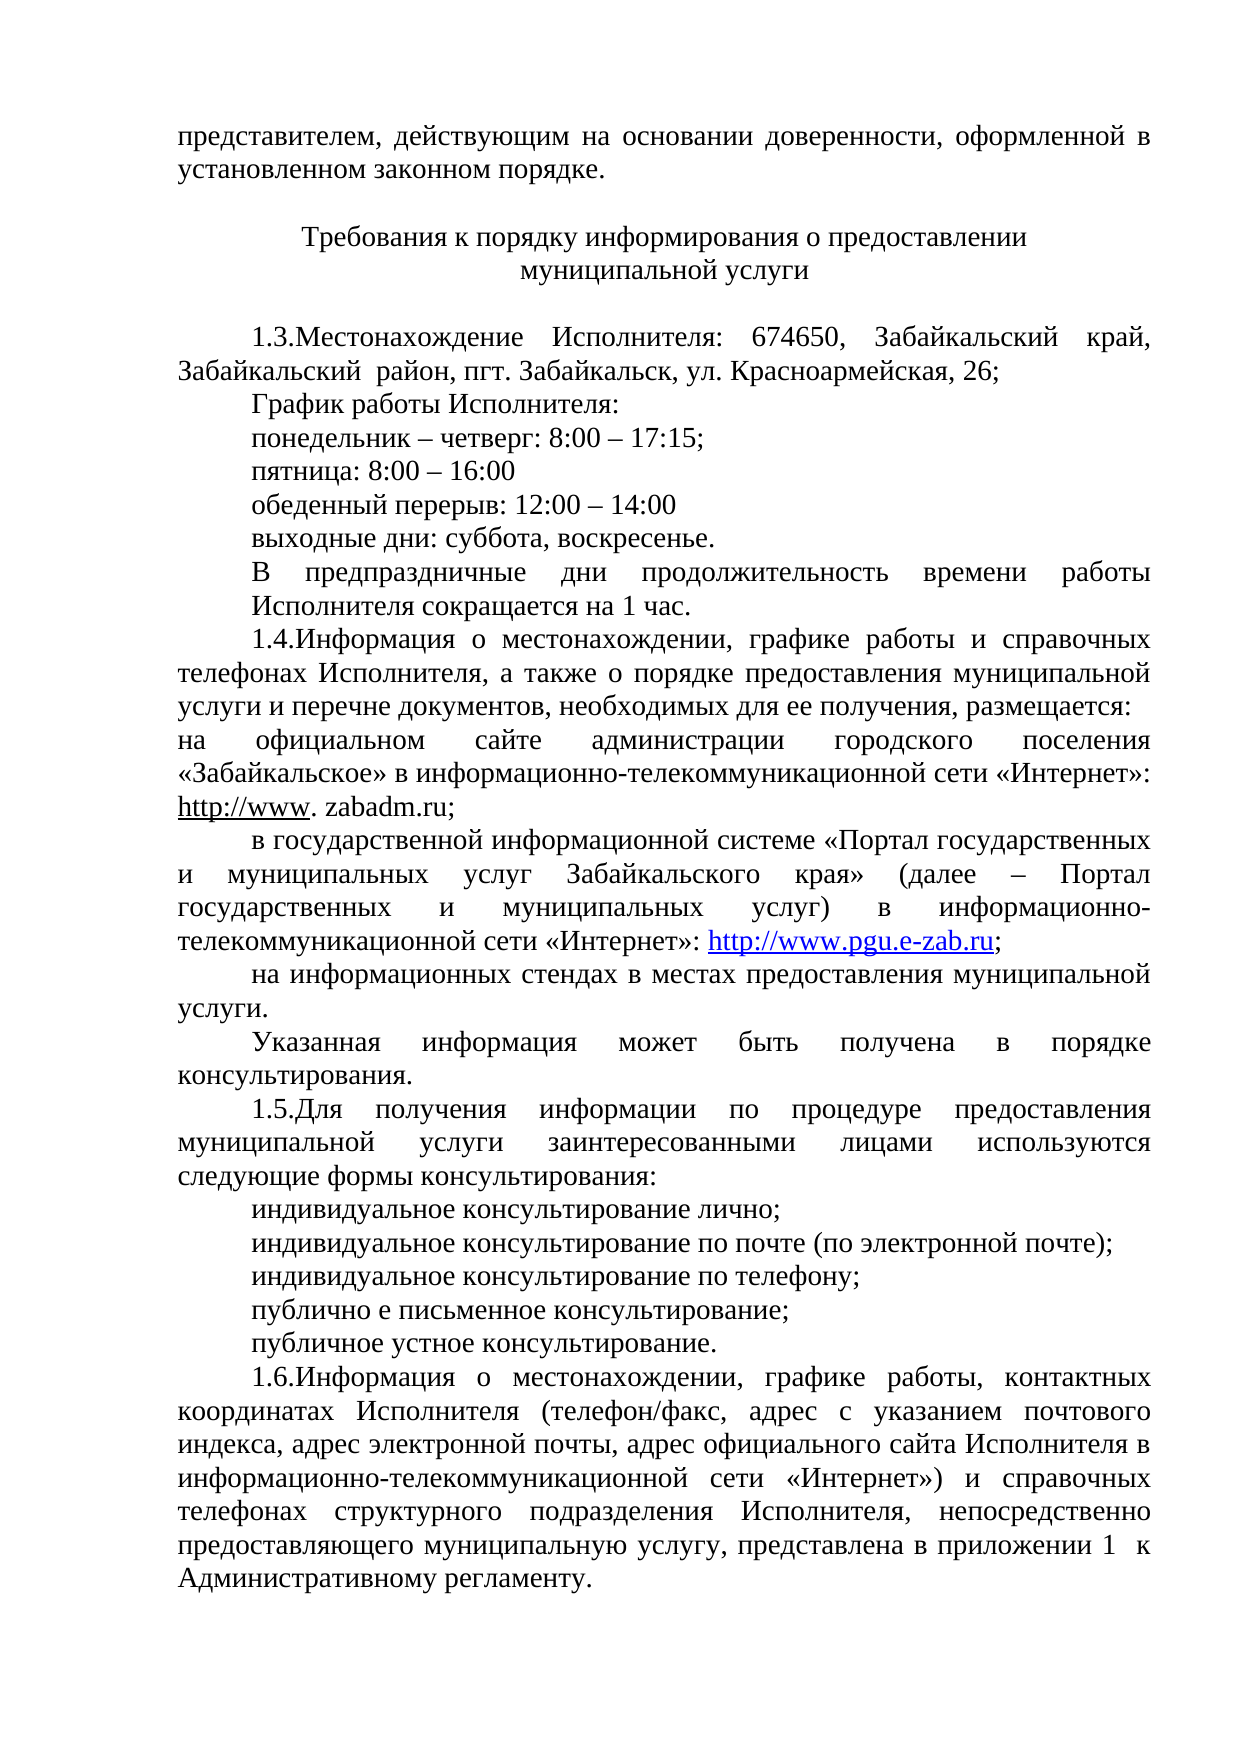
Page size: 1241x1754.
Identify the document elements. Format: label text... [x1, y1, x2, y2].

text 1.3.Местонахождение Исполнителя: 674650, Забайкальский край, Забайкальский район, пгт. Забайкальск, ул. Красноармейская, 26; [177, 319, 1152, 386]
text пятница: 8:00 – 16:00 [177, 453, 1152, 487]
text 1.5.Для получения информации по процедуре предоставления муниципальной услуги заинтересованными лицами используются следующие формы консультирования: [177, 1091, 1152, 1191]
text Требования к порядку информирования о предоставлении [177, 219, 1152, 252]
text публично е письменное консультирование; [177, 1292, 1152, 1326]
text График работы Исполнителя: [177, 386, 1152, 420]
text 1.4.Информация о местонахождении, графике работы и справочных телефонах Исполнителя, а также о порядке предоставления муниципальной услуги и перечне документов, необходимых для ее получения, размещается: [177, 621, 1152, 722]
text на информационных стендах в местах предоставления муниципальной услуги. [177, 957, 1152, 1024]
text 1.6.Информация о местонахождении, графике работы, контактных координатах Исполнителя (телефон/факс, адрес с указанием почтового индекса, адрес электронной почты, адрес официального сайта Исполнителя в информационно-телекоммуникационной сети «Интернет») и справочных телефонах структурного подразделения Исполнителя, непосредственно предоставляющего муниципальную услугу, представлена в приложении 1 к Административному регламенту. [177, 1359, 1152, 1594]
text индивидуальное консультирование лично; [177, 1191, 1152, 1225]
text муниципальной услуги [177, 252, 1152, 286]
text на официальном сайте администрации городского поселения «Забайкальское» в информационно-телекоммуникационной сети «Интернет»: http://www. zabadm.ru; [177, 722, 1152, 822]
text в государственной информационной системе «Портал государственных и муниципальных услуг Забайкальского края» (далее – Портал государственных и муниципальных услуг) в информационно-телекоммуникационной сети «Интернет»: http://www.pgu.e-zab.ru; [177, 822, 1152, 957]
text индивидуальное консультирование по почте (по электронной почте); [177, 1225, 1152, 1258]
text публичное устное консультирование. [177, 1326, 1152, 1359]
text индивидуальное консультирование по телефону; [177, 1258, 1152, 1292]
text обеденный перерыв: 12:00 – 14:00 [177, 487, 1152, 521]
text выходные дни: суббота, воскресенье. [177, 521, 1152, 554]
text понедельник – четверг: 8:00 – 17:15; [177, 420, 1152, 453]
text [177, 118, 1152, 185]
text Указанная информация может быть получена в порядке консультирования. [177, 1024, 1152, 1091]
text В предпраздничные дни продолжительность времени работы Исполнителя сокращается на 1 час. [251, 554, 1152, 621]
